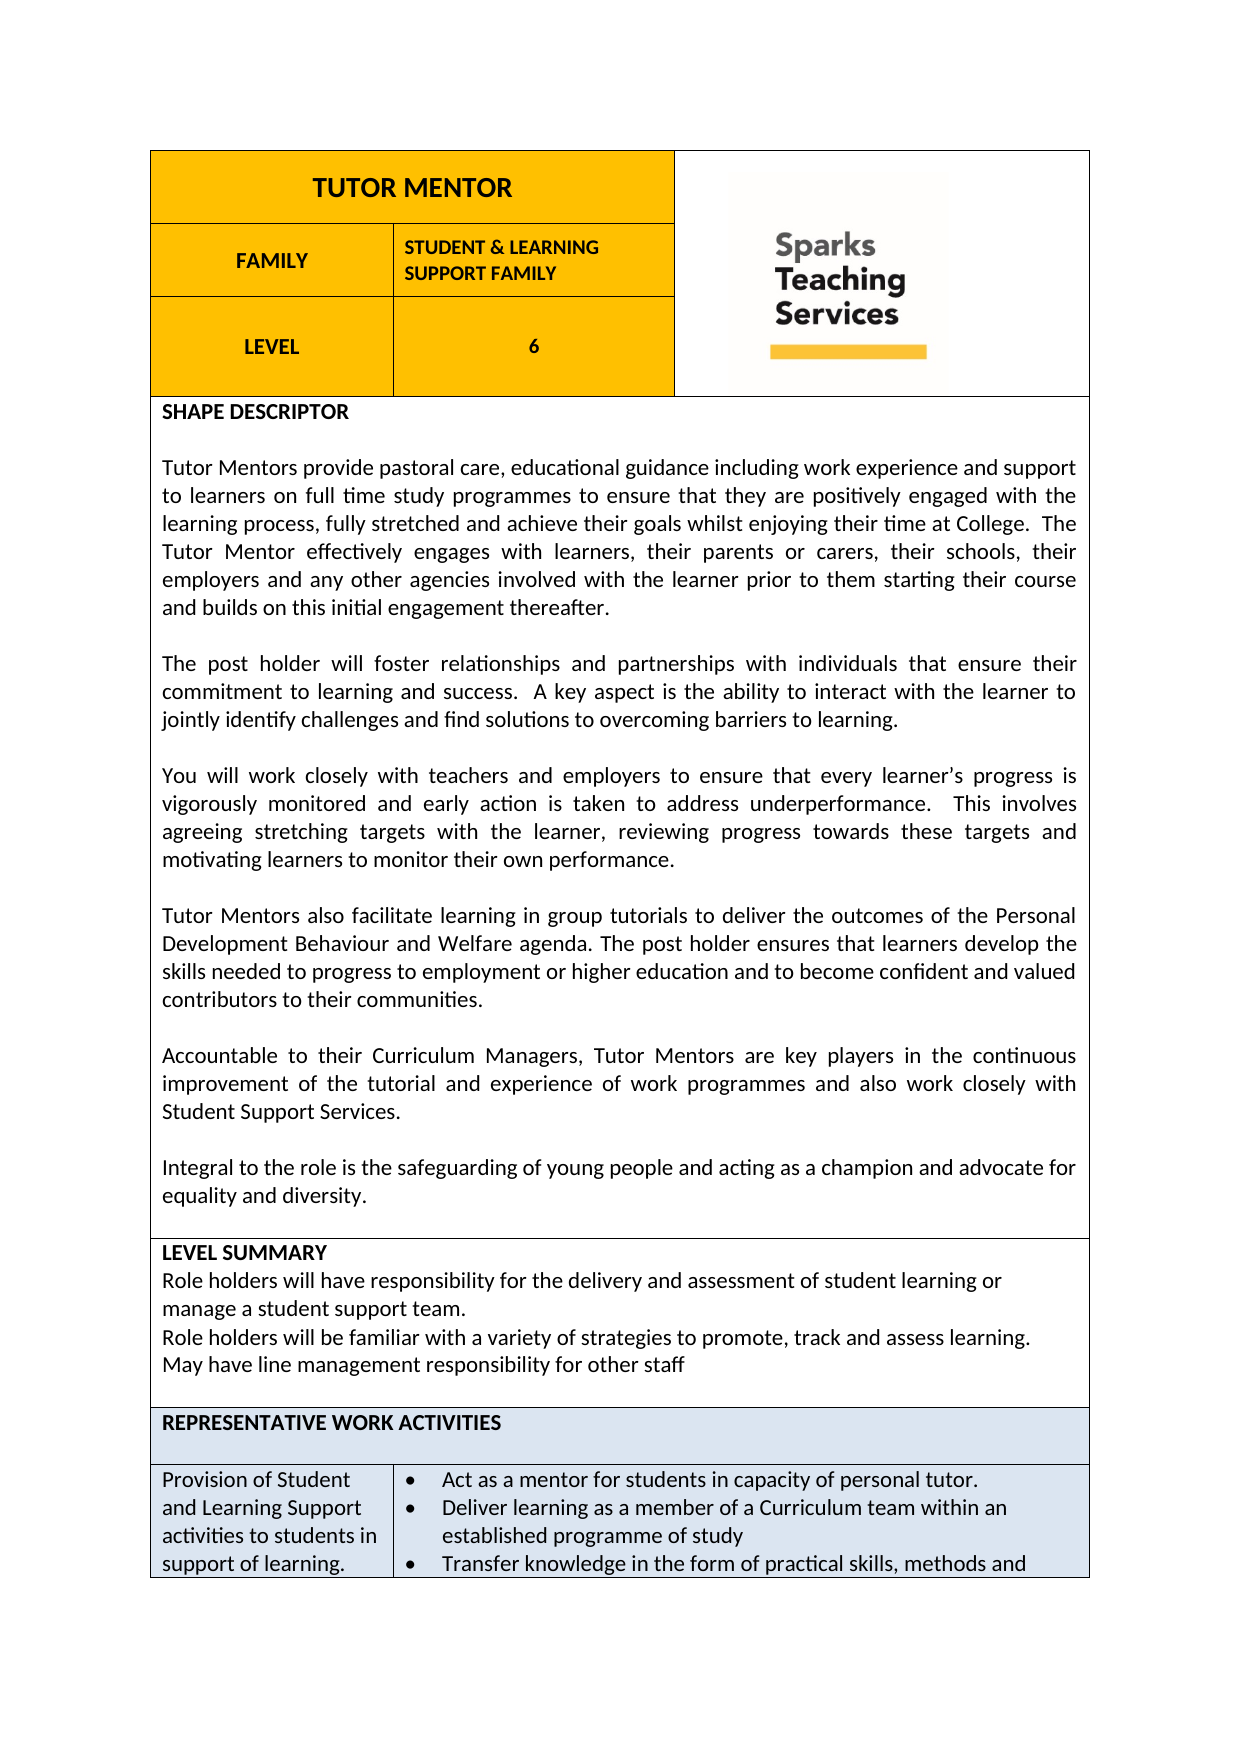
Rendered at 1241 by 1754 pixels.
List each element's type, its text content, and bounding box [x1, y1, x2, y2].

table_cell LEVEL [151, 297, 393, 396]
table_cell 6 [394, 297, 674, 396]
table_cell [394, 1465, 1089, 1577]
table_cell SHAPE DESCRIPTOR Tutor Mentors provide pastoral care, educational guidance including work experience and support to learners on full time study programmes to ensure that they are positively engaged with the learning process, fully stretched and achieve their goals whilst enjoying their time at College. The Tutor Mentor effectively engages with learners, their parents or carers, their schools, their employers and any other agencies involved with the learner prior to them starting their course and builds on this initial engagement thereafter. The post holder will foster relationships and partnerships with individuals that ensure their commitment to learning and success. A key aspect is the ability to interact with the learner to jointly identify challenges and find solutions to overcoming barriers to learning. You will work closely with teachers and employers to ensure that every learner’s progress is vigorously monitored and early action is taken to address underperformance. This involves agreeing stretching targets with the learner, reviewing progress towards these targets and motivating learners to monitor their own performance. Tutor Mentors also facilitate learning in group tutorials to deliver the outcomes of the Personal Development Behaviour and Welfare agenda. The post holder ensures that learners develop the skills needed to progress to employment or higher education and to become confident and valued contributors to their communities. Accountable to their Curriculum Managers, Tutor Mentors are key players in the continuous improvement of the tutorial and experience of work programmes and also work closely with Student Support Services. Integral to the role is the safeguarding of young people and acting as a champion and advocate for equality and diversity. [151, 397, 1089, 1237]
table_header [675, 151, 1089, 396]
table_cell REPRESENTATIVE WORK ACTIVITIES [151, 1408, 1089, 1464]
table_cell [151, 1465, 393, 1577]
picture [726, 172, 949, 394]
table_cell FAMILY [151, 224, 393, 296]
table_cell LEVEL SUMMARY Role holders will have responsibility for the delivery and assessment of student learning or manage a student support team. Role holders will be familiar with a variety of strategies to promote, track and assess learning. May have line management responsibility for other staff [151, 1239, 1089, 1407]
table_cell STUDENT & LEARNING SUPPORT FAMILY [394, 224, 674, 296]
table_header TUTOR MENTOR [151, 151, 674, 223]
